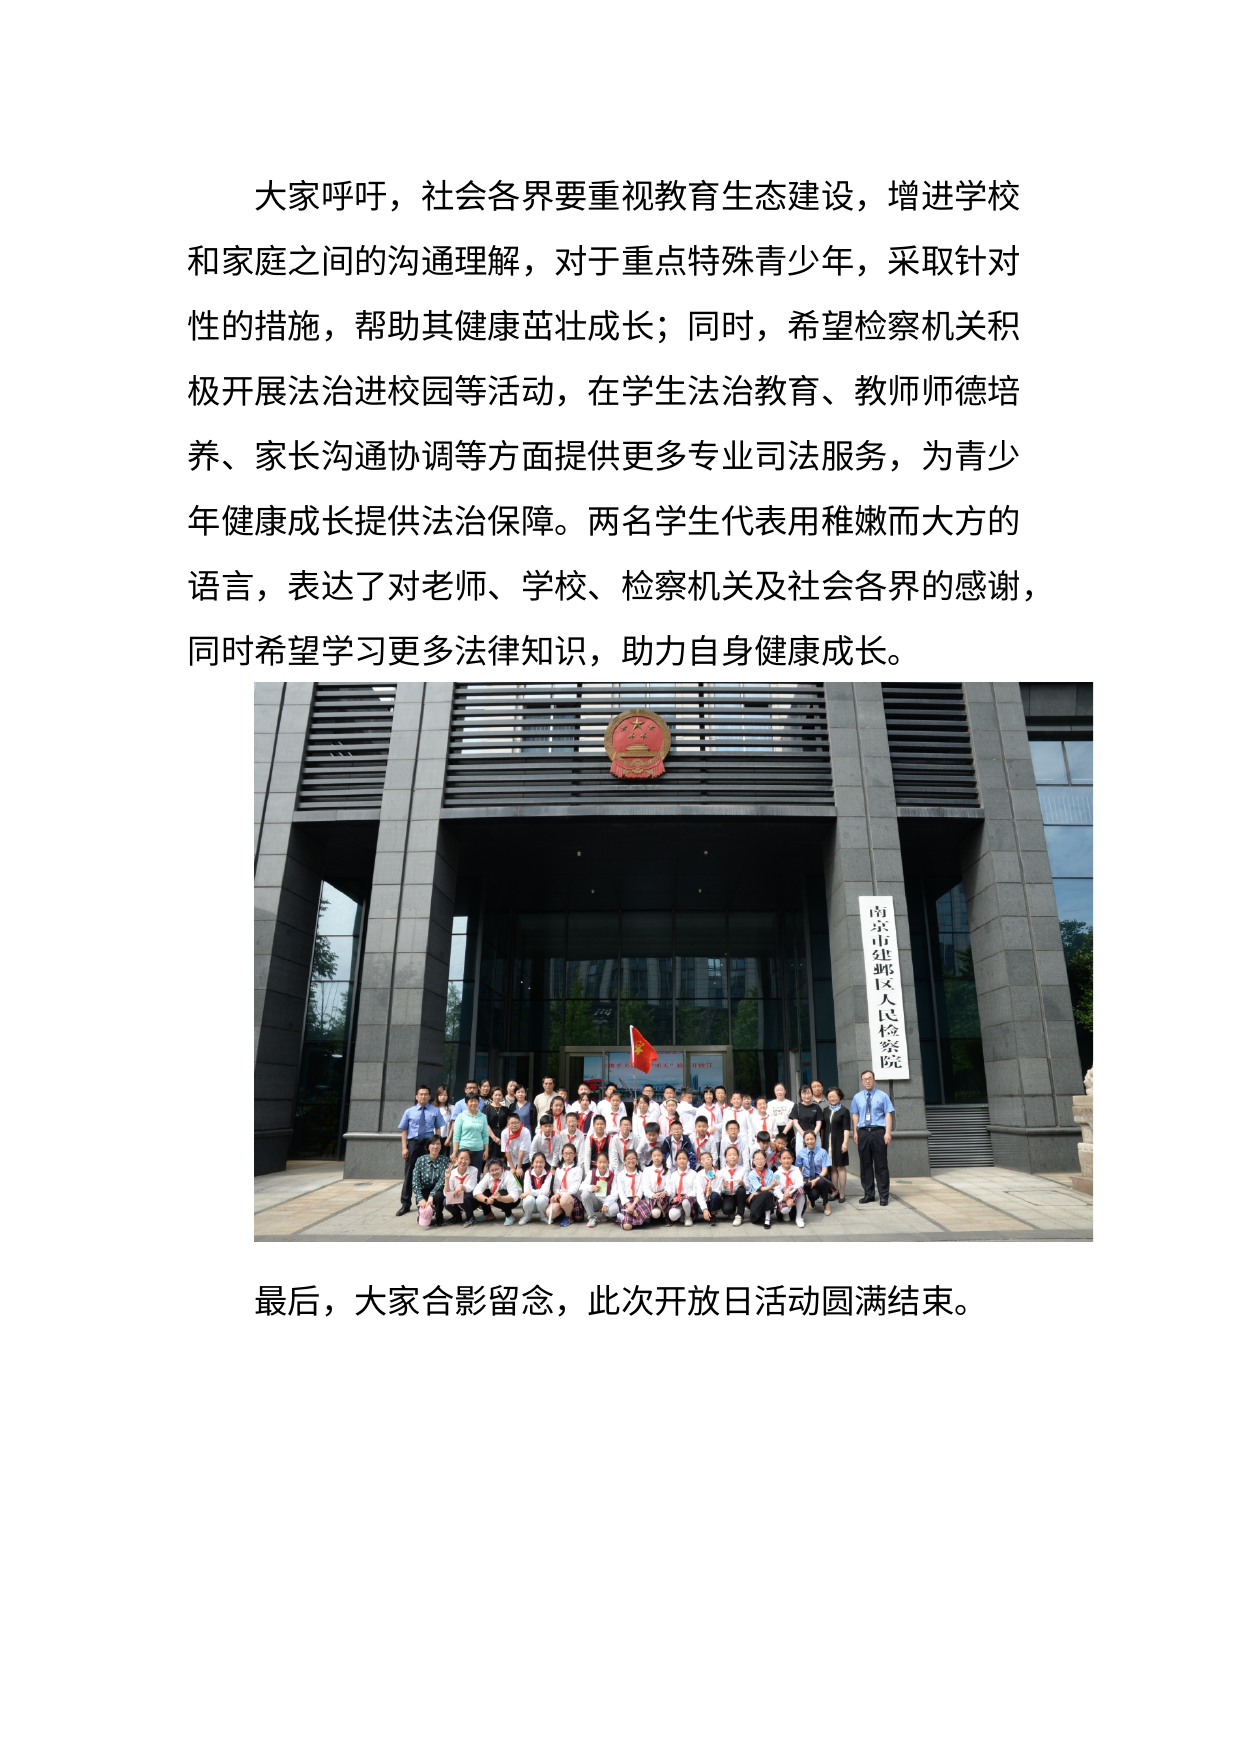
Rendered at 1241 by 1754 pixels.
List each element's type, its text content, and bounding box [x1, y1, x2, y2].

picture [254, 682, 1094, 1242]
text 大家呼吁，社会各界要重视教育生态建设，增进学校和家庭之间的沟通理解，对于重点特殊青少年，采取针对性的措施，帮助其健康茁壮成长；同时，希望检察机关积极开展法治进校园等活动，在学生法治教育、教师师德培养、家长沟通协调等方面提供更多专业司法服务，为青少年健康成长提供法治保障。两名学生代表用稚嫩而大方的语言，表达了对老师、学校、检察机关及社会各界的感谢，同时希望学习更多法律知识，助力自身健康成长。 [187, 162, 1053, 682]
text 最后，大家合影留念，此次开放日活动圆满结束。 [187, 1267, 1053, 1332]
